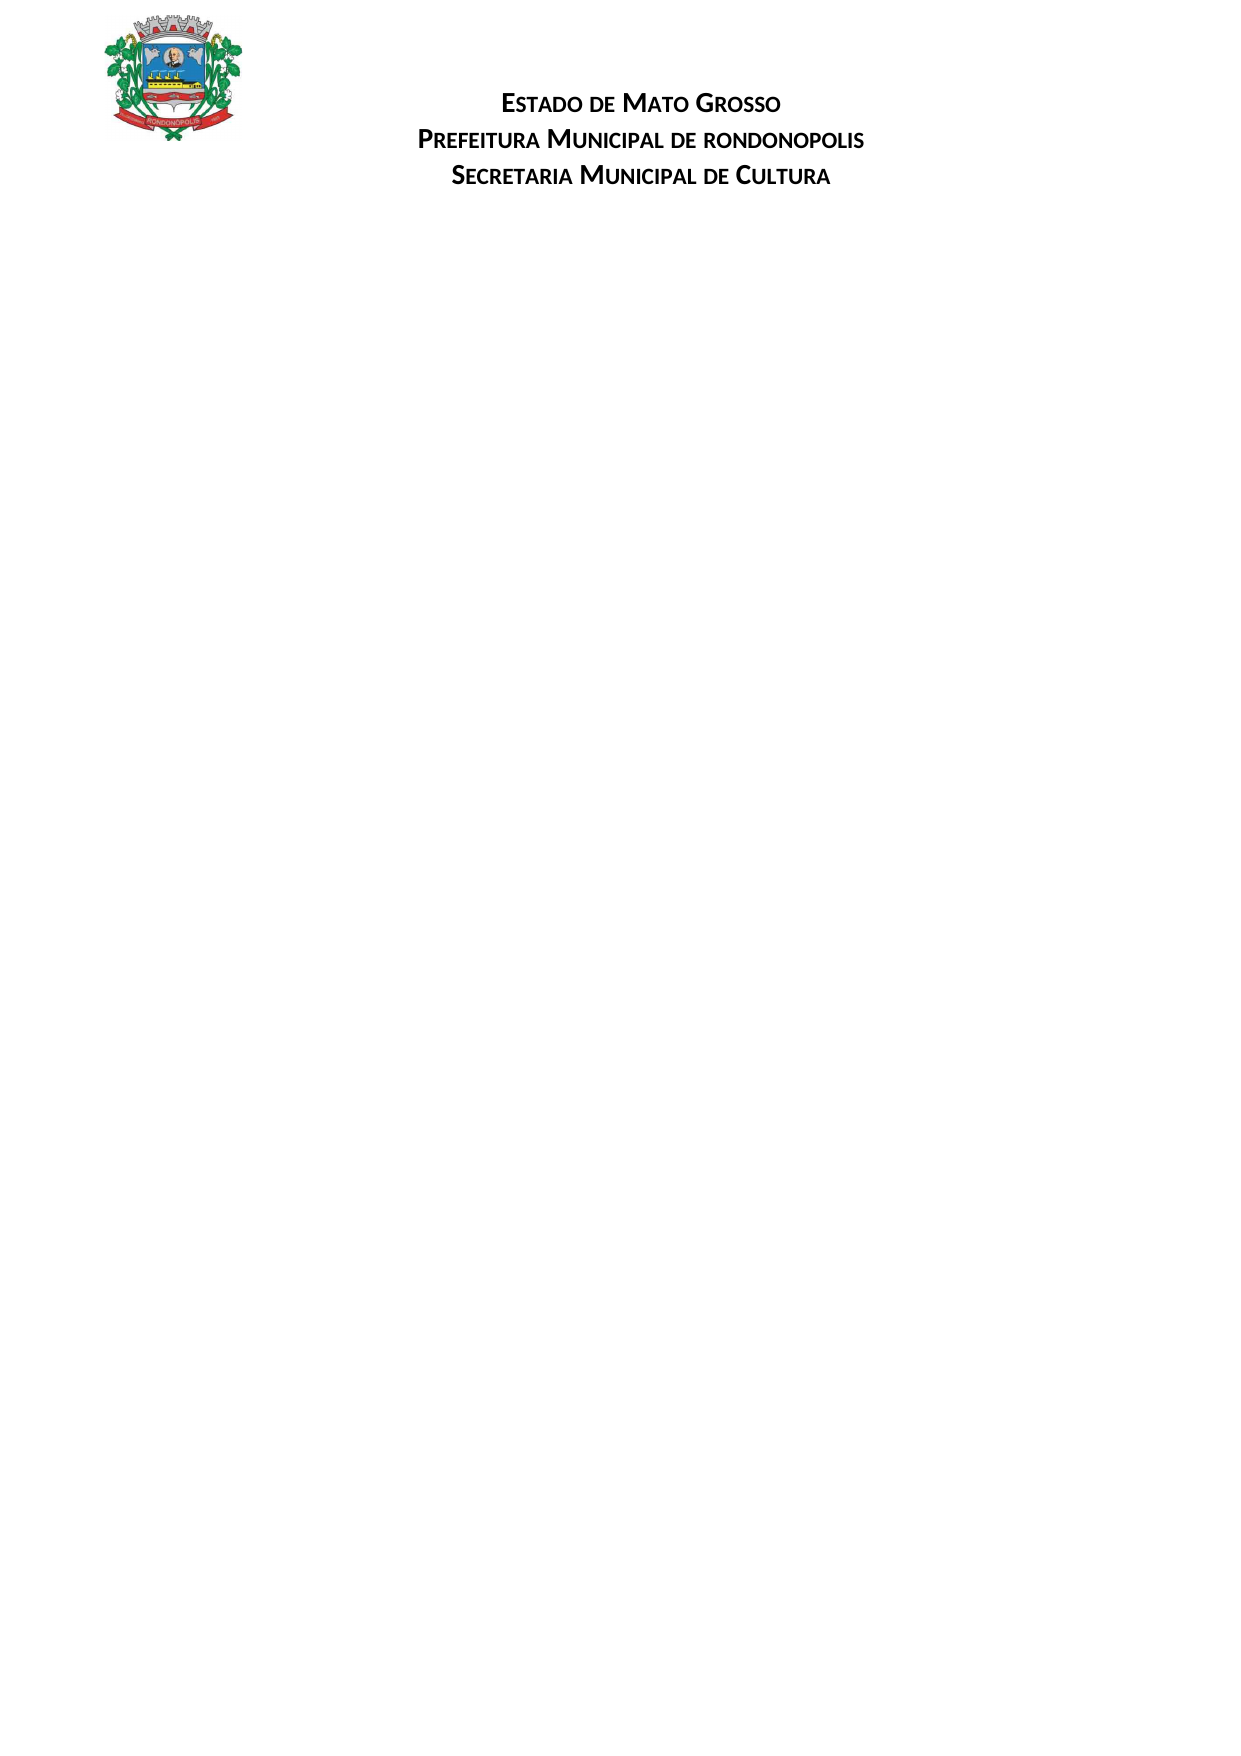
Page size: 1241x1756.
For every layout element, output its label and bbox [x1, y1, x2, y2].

picture [104, 15, 243, 141]
